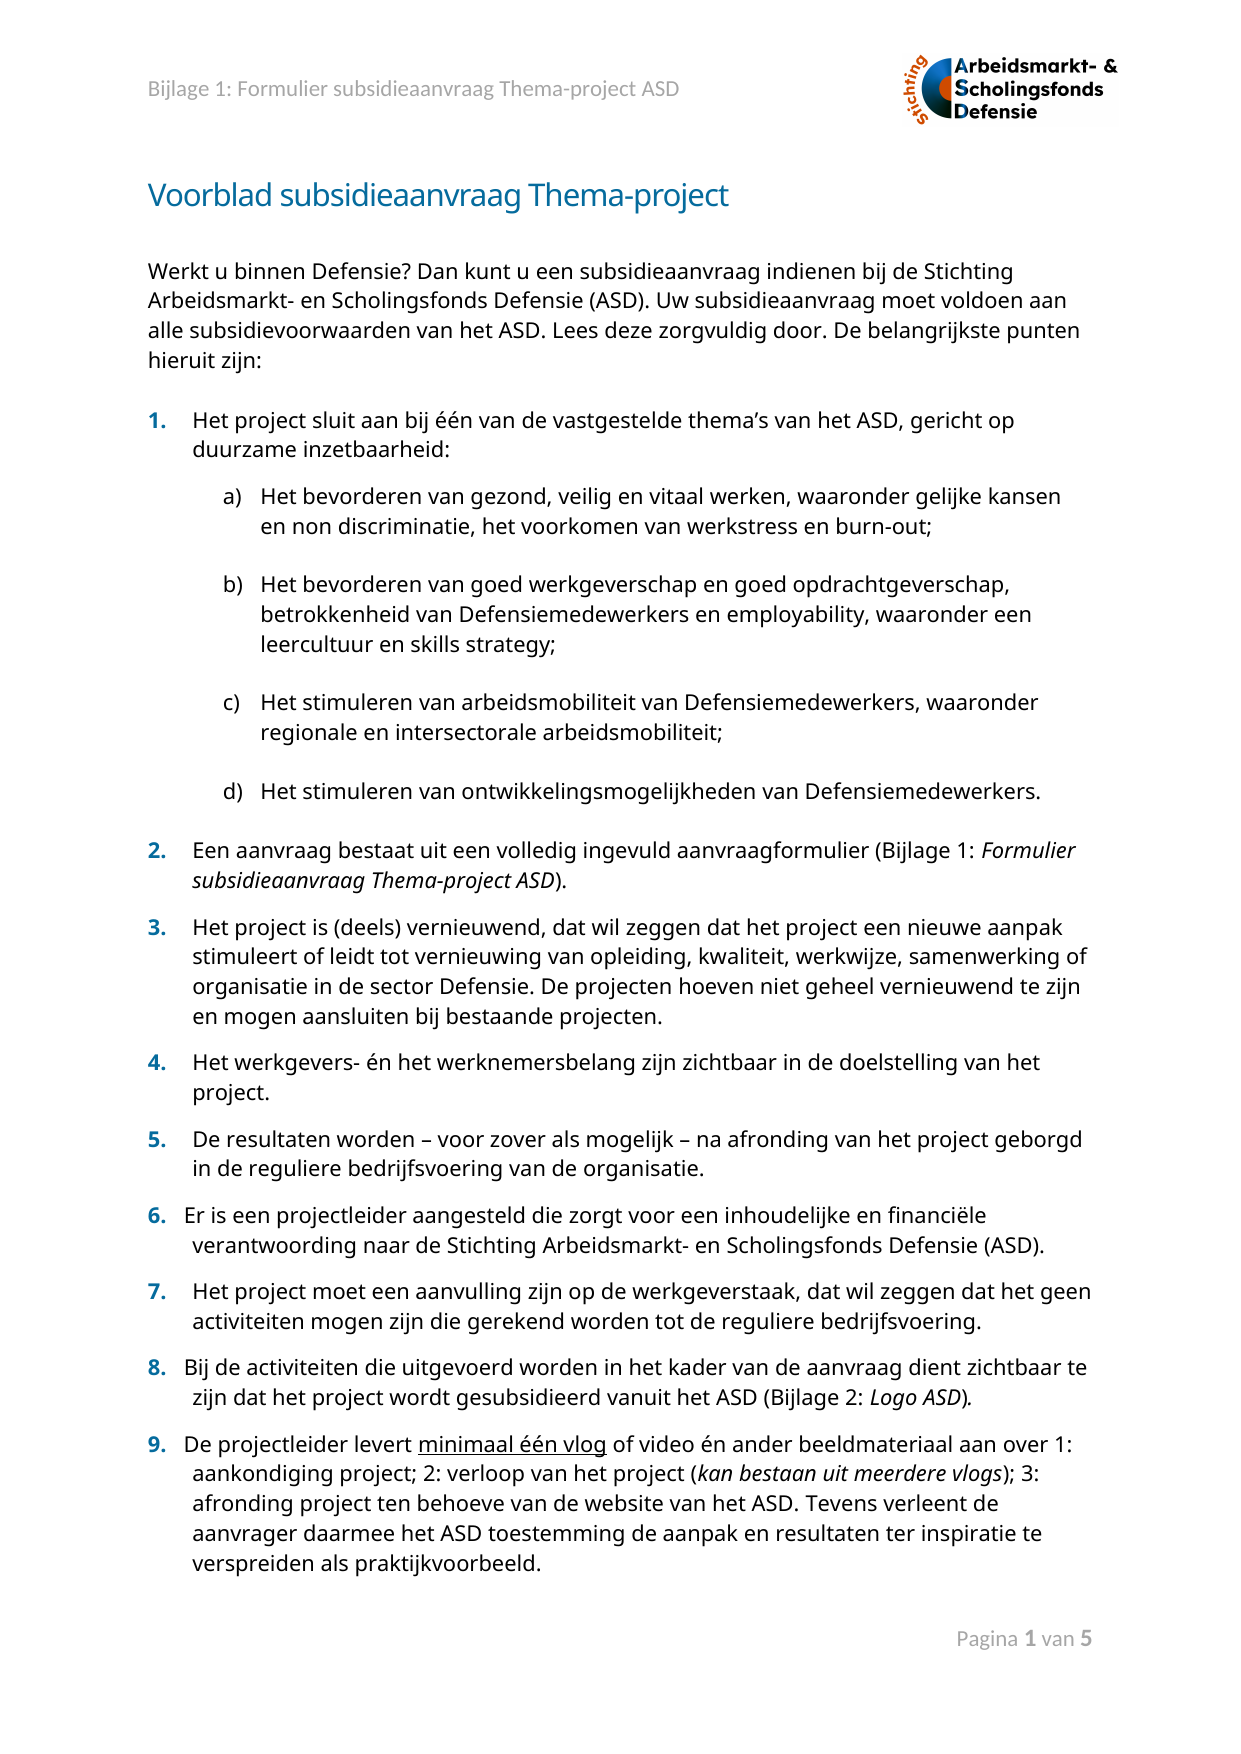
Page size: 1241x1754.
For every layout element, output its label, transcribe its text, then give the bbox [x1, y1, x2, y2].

text 2. Een aanvraag bestaat uit een volledig ingevuld aanvraagformulier (Bijlage 1: Formulier subsidieaanvraag Thema-project ASD). [148, 835, 1093, 895]
list Het bevorderen van goed werkgeverschap en goed opdrachtgeverschap, betrokkenheid van Defensiemedewerkers en employability, waaronder een leercultuur en skills strategy; [223, 569, 1093, 687]
list Het bevorderen van gezond, veilig en vitaal werken, waaronder gelijke kansen en non discriminatie, het voorkomen van werkstress en burn-out; [223, 481, 1093, 569]
text 6. Er is een projectleider aangesteld die zorgt voor een inhoudelijke en financiële verantwoording naar de Stichting Arbeidsmarkt- en Scholingsfonds Defensie (ASD). [148, 1200, 1093, 1259]
list Het stimuleren van ontwikkelingsmogelijkheden van Defensiemedewerkers. [223, 776, 1093, 806]
text 8. Bij de activiteiten die uitgevoerd worden in het kader van de aanvraag dient zichtbaar te zijn dat het project wordt gesubsidieerd vanuit het ASD (Bijlage 2: Logo ASD). [148, 1352, 1093, 1412]
text 1. Het project sluit aan bij één van de vastgestelde thema’s van het ASD, gericht op duurzame inzetbaarheid: [148, 405, 1093, 464]
text Arbeidsmarkt- en Scholingsfonds Defensie (ASD). Uw subsidieaanvraag moet voldoen aan alle subsidievoorwaarden van het ASD. Lees deze zorgvuldig door. De belangrijkste punten hieruit zijn: [148, 286, 1093, 375]
text Werkt u binnen Defensie? Dan kunt u een subsidieaanvraag indienen bij de Stichting [148, 256, 1093, 286]
text 3. Het project is (deels) vernieuwend, dat wil zeggen dat het project een nieuwe aanpak stimuleert of leidt tot vernieuwing van opleiding, kwaliteit, werkwijze, samenwerking of organisatie in de sector Defensie. De projecten hoeven niet geheel vernieuwend te zijn en mogen aansluiten bij bestaande projecten. [148, 912, 1093, 1031]
title Voorblad subsidieaanvraag Thema-project [148, 173, 1093, 215]
list Het stimuleren van arbeidsmobiliteit van Defensiemedewerkers, waaronder regionale en intersectorale arbeidsmobiliteit; [223, 687, 1093, 776]
text 4. Het werkgevers- én het werknemersbelang zijn zichtbaar in de doelstelling van het project. [148, 1047, 1093, 1107]
text 7. Het project moet een aanvulling zijn op de werkgeverstaak, dat wil zeggen dat het geen activiteiten mogen zijn die gerekend worden tot de reguliere bedrijfsvoering. [148, 1276, 1093, 1336]
text 9. De projectleider levert minimaal één vlog of video én ander beeldmateriaal aan over 1: aankondiging project; 2: verloop van het project (kan bestaan uit meerdere vlogs); 3: afronding project ten behoeve van de website van het ASD. Tevens verleent de aanvrager daarmee het ASD toestemming de aanpak en resultaten ter inspiratie te verspreiden als praktijkvoorbeeld. [148, 1429, 1093, 1578]
picture [901, 53, 1120, 127]
text 5. De resultaten worden – voor zover als mogelijk – na afronding van het project geborgd in de reguliere bedrijfsvoering van de organisatie. [148, 1124, 1093, 1183]
